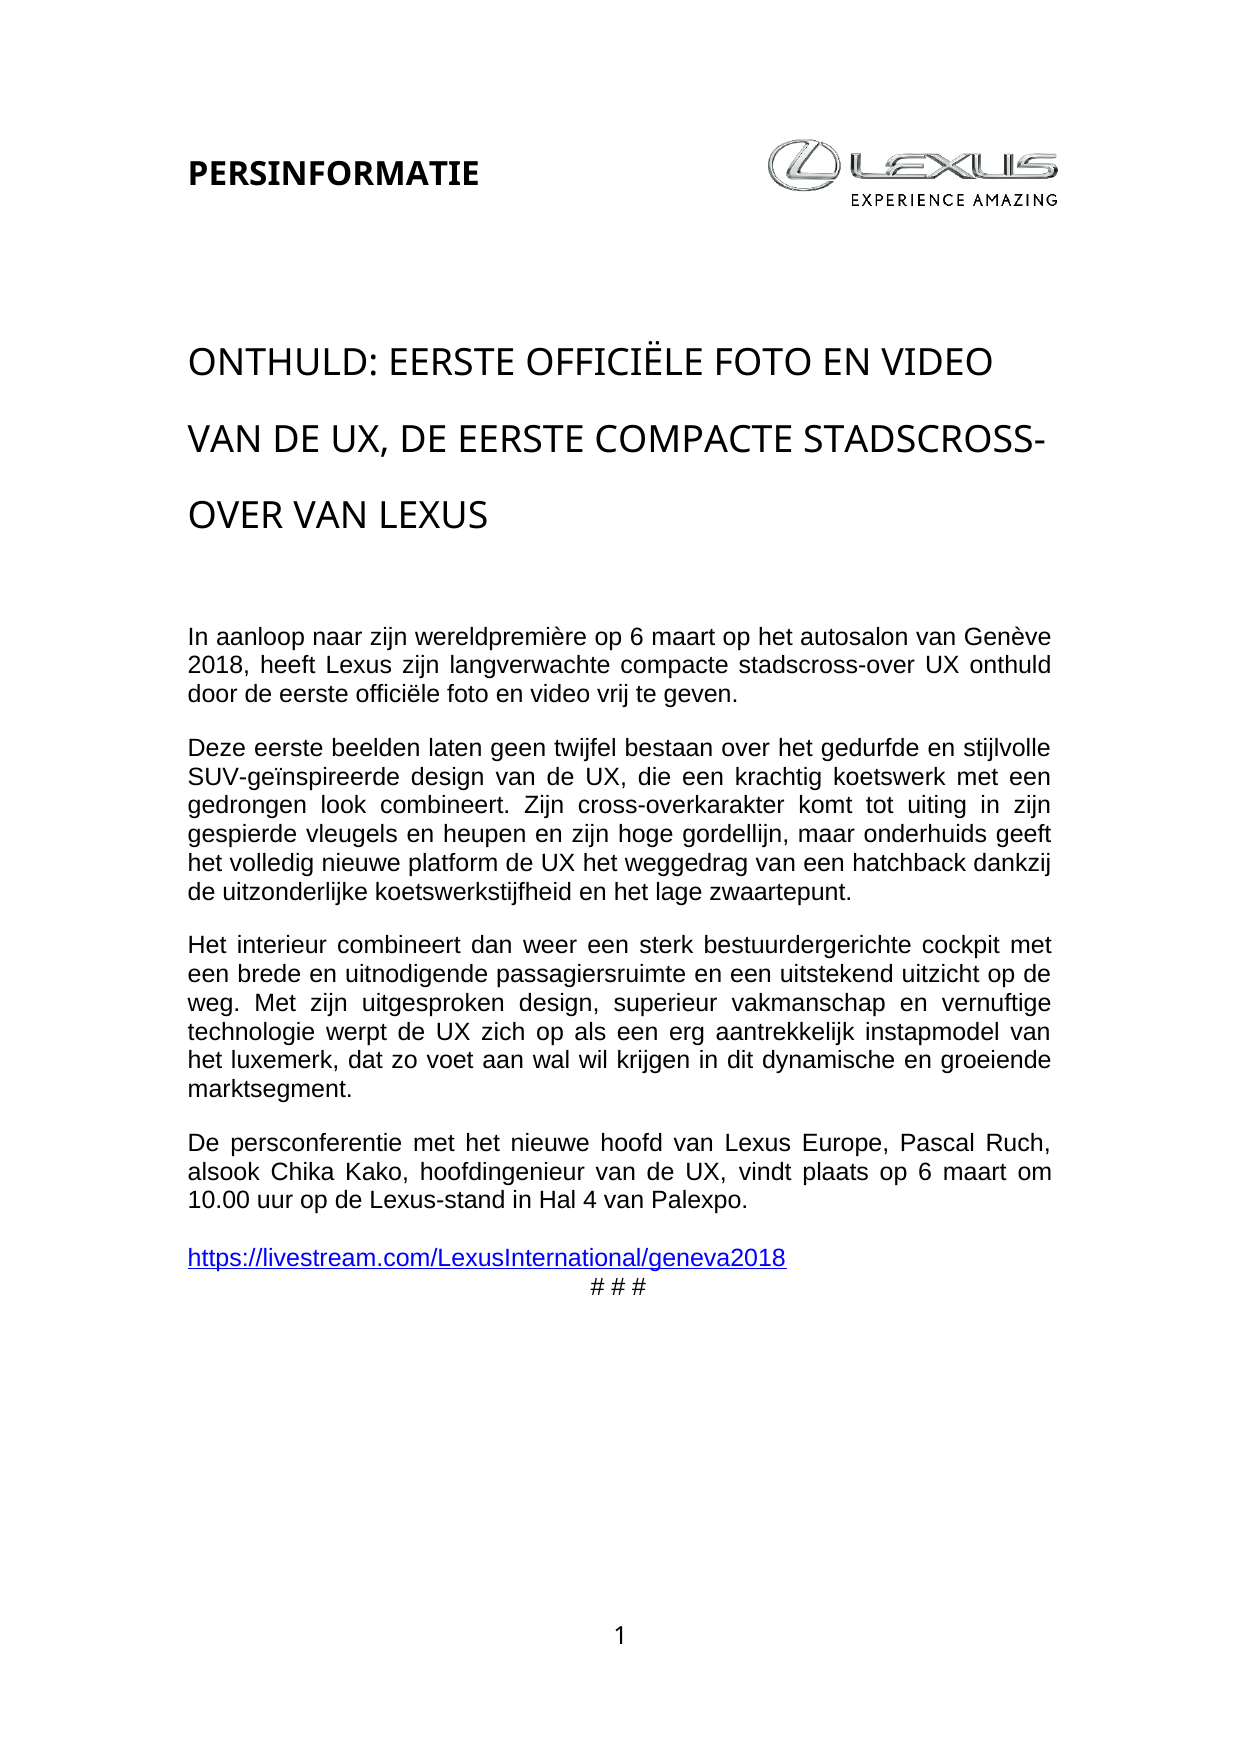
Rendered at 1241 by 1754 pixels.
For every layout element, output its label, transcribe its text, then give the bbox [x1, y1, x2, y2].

picture [742, 128, 1083, 231]
text PERSINFORMATIE [187, 150, 742, 195]
text # # # [187, 1271, 1049, 1300]
text https://livestream.com/LexusInternational/geneva2018 [187, 1243, 1053, 1271]
text De persconferentie met het nieuwe hoofd van Lexus Europe, Pascal Ruch, alsook Chika Kako, hoofdingenieur van de UX, vindt plaats op 6 maart om 10.00 uur op de Lexus-stand in Hal 4 van Palexpo. [187, 1128, 1053, 1214]
text ONTHULD: EERSTE OFFICIËLE FOTO EN VIDEO VAN DE UX, DE EERSTE COMPACTE STADSCROSS-OVER VAN LEXUS [187, 336, 1053, 540]
text Deze eerste beelden laten geen twijfel bestaan over het gedurfde en stijlvolle SUV-geïnspireerde design van de UX, die een krachtig koetswerk met een gedrongen look combineert. Zijn cross-overkarakter komt tot uiting in zijn gespierde vleugels en heupen en zijn hoge gordellijn, maar onderhuids geeft het volledig nieuwe platform de UX het weggedrag van een hatchback dankzij de uitzonderlijke koetswerkstijfheid en het lage zwaartepunt. [187, 733, 1053, 905]
text Het interieur combineert dan weer een sterk bestuurdergerichte cockpit met een brede en uitnodigende passagiersruimte en een uitstekend uitzicht op de weg. Met zijn uitgesproken design, superieur vakmanschap en vernuftige technologie werpt de UX zich op als een erg aantrekkelijk instapmodel van het luxemerk, dat zo voet aan wal wil krijgen in dit dynamische en groeiende marktsegment. [187, 930, 1053, 1103]
text In aanloop naar zijn wereldpremière op 6 maart op het autosalon van Genève 2018, heeft Lexus zijn langverwachte compacte stadscross-over UX onthuld door de eerste officiële foto en video vrij te geven. [187, 621, 1053, 708]
